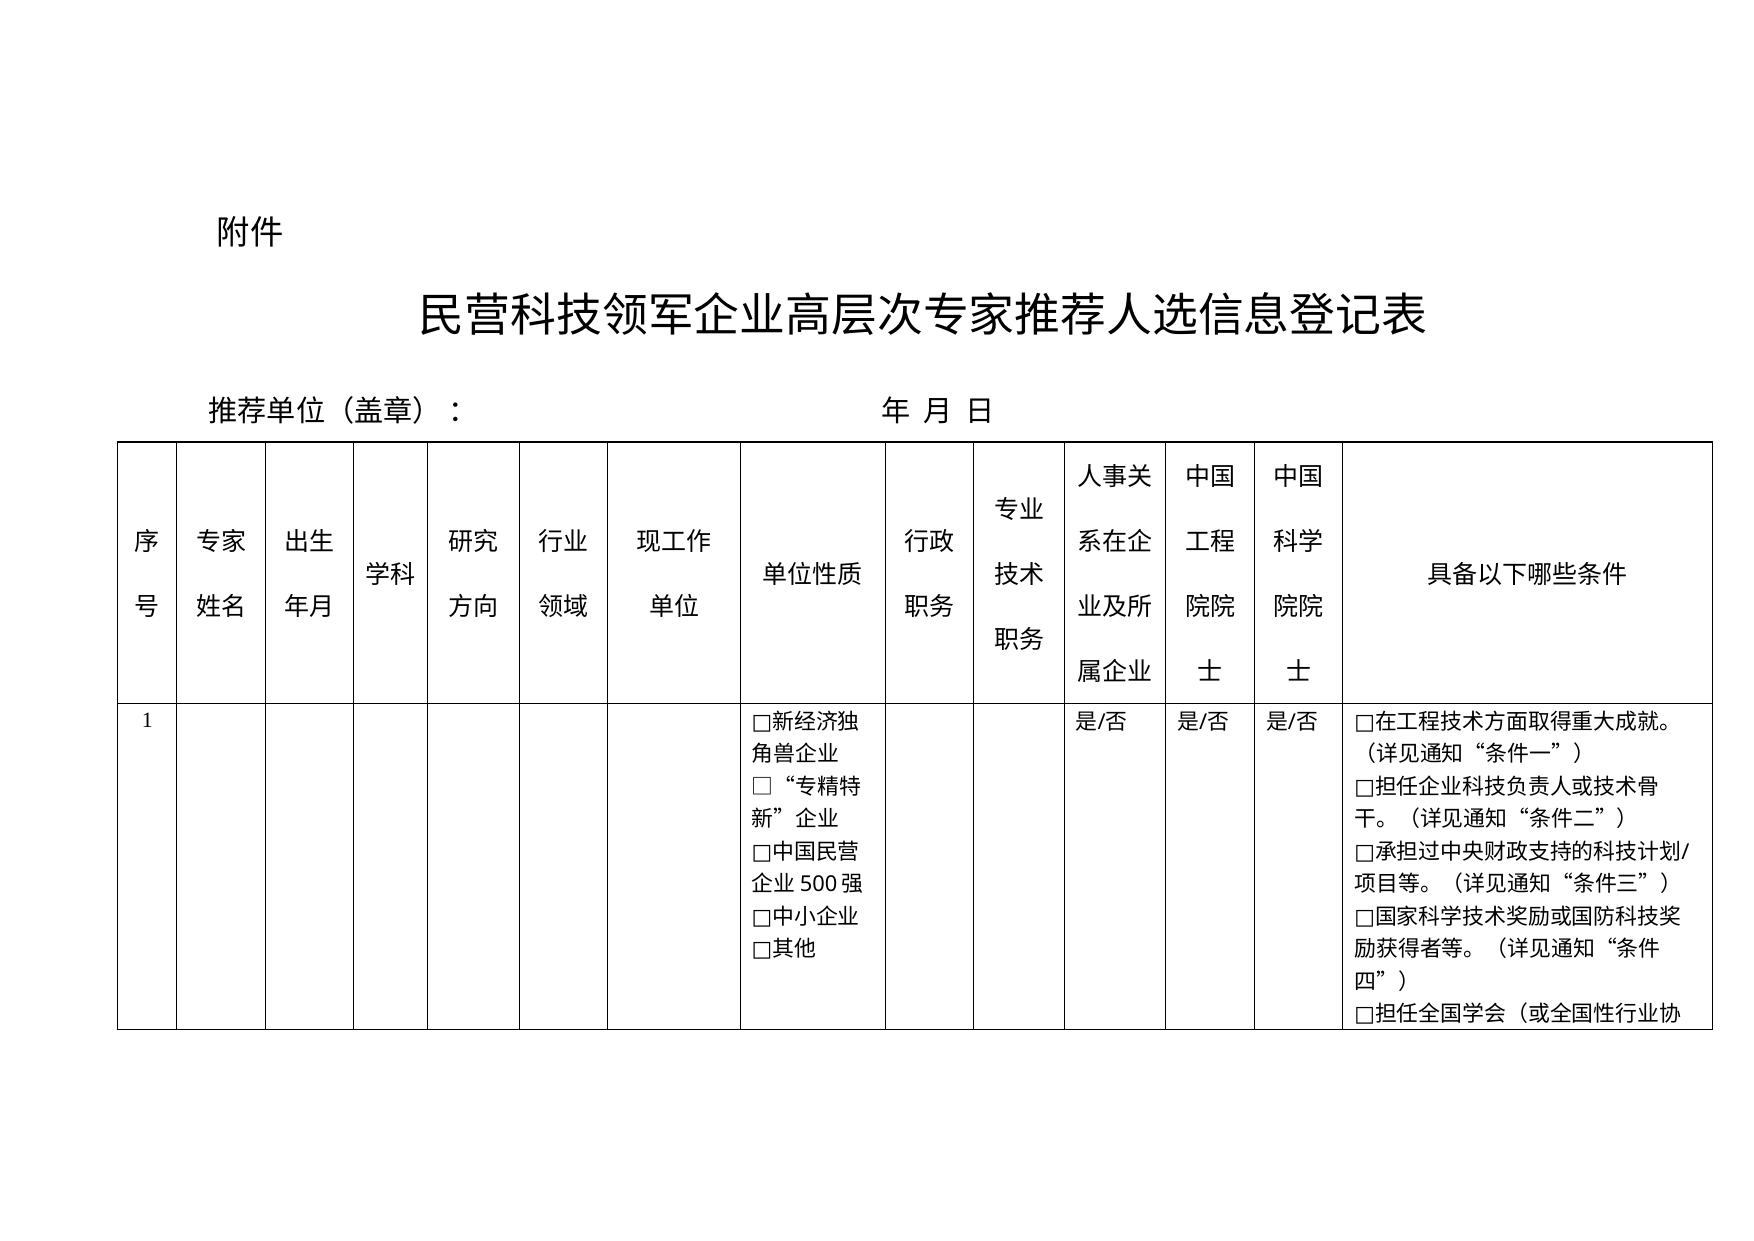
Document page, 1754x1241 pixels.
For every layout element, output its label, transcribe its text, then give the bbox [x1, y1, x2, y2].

table_cell [520, 704, 607, 1028]
table_header 人事关系在企业及所属企业 [1065, 443, 1165, 702]
table_cell 是/否 [1166, 704, 1254, 1028]
table_cell 是/否 [1065, 704, 1165, 1028]
table_cell [177, 704, 265, 1028]
table_cell [354, 704, 427, 1028]
table_header 中国科学院院士 [1255, 443, 1342, 702]
table_header 单位性质 [741, 443, 885, 702]
table_cell [266, 704, 353, 1028]
table_cell [428, 704, 519, 1028]
text 推荐单位（盖章） ： 年 月 日 [150, 376, 1604, 441]
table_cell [1343, 704, 1712, 1028]
table_header 出生年月 [266, 443, 353, 702]
table_header 序号 [118, 443, 176, 702]
table_cell 1 [118, 704, 176, 1028]
table_cell [886, 704, 973, 1028]
table_header 行政职务 [886, 443, 973, 702]
table_header 行业领域 [520, 443, 607, 702]
table_cell [608, 704, 740, 1028]
table_header 中国工程院院士 [1166, 443, 1254, 702]
table_header 学科 [354, 443, 427, 702]
table_header 专业技术职务 [974, 443, 1064, 702]
table_header 现工作 单位 [608, 443, 740, 702]
table_header 研究方向 [428, 443, 519, 702]
text 附件 [150, 198, 1604, 263]
table_cell 是/否 [1255, 704, 1342, 1028]
table_cell [974, 704, 1064, 1028]
table_header 具备以下哪些条件 [1343, 443, 1712, 702]
text 民营科技领军企业高层次专家推荐人选信息登记表 [150, 263, 1604, 360]
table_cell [741, 704, 885, 1028]
table_header 专家姓名 [177, 443, 265, 702]
